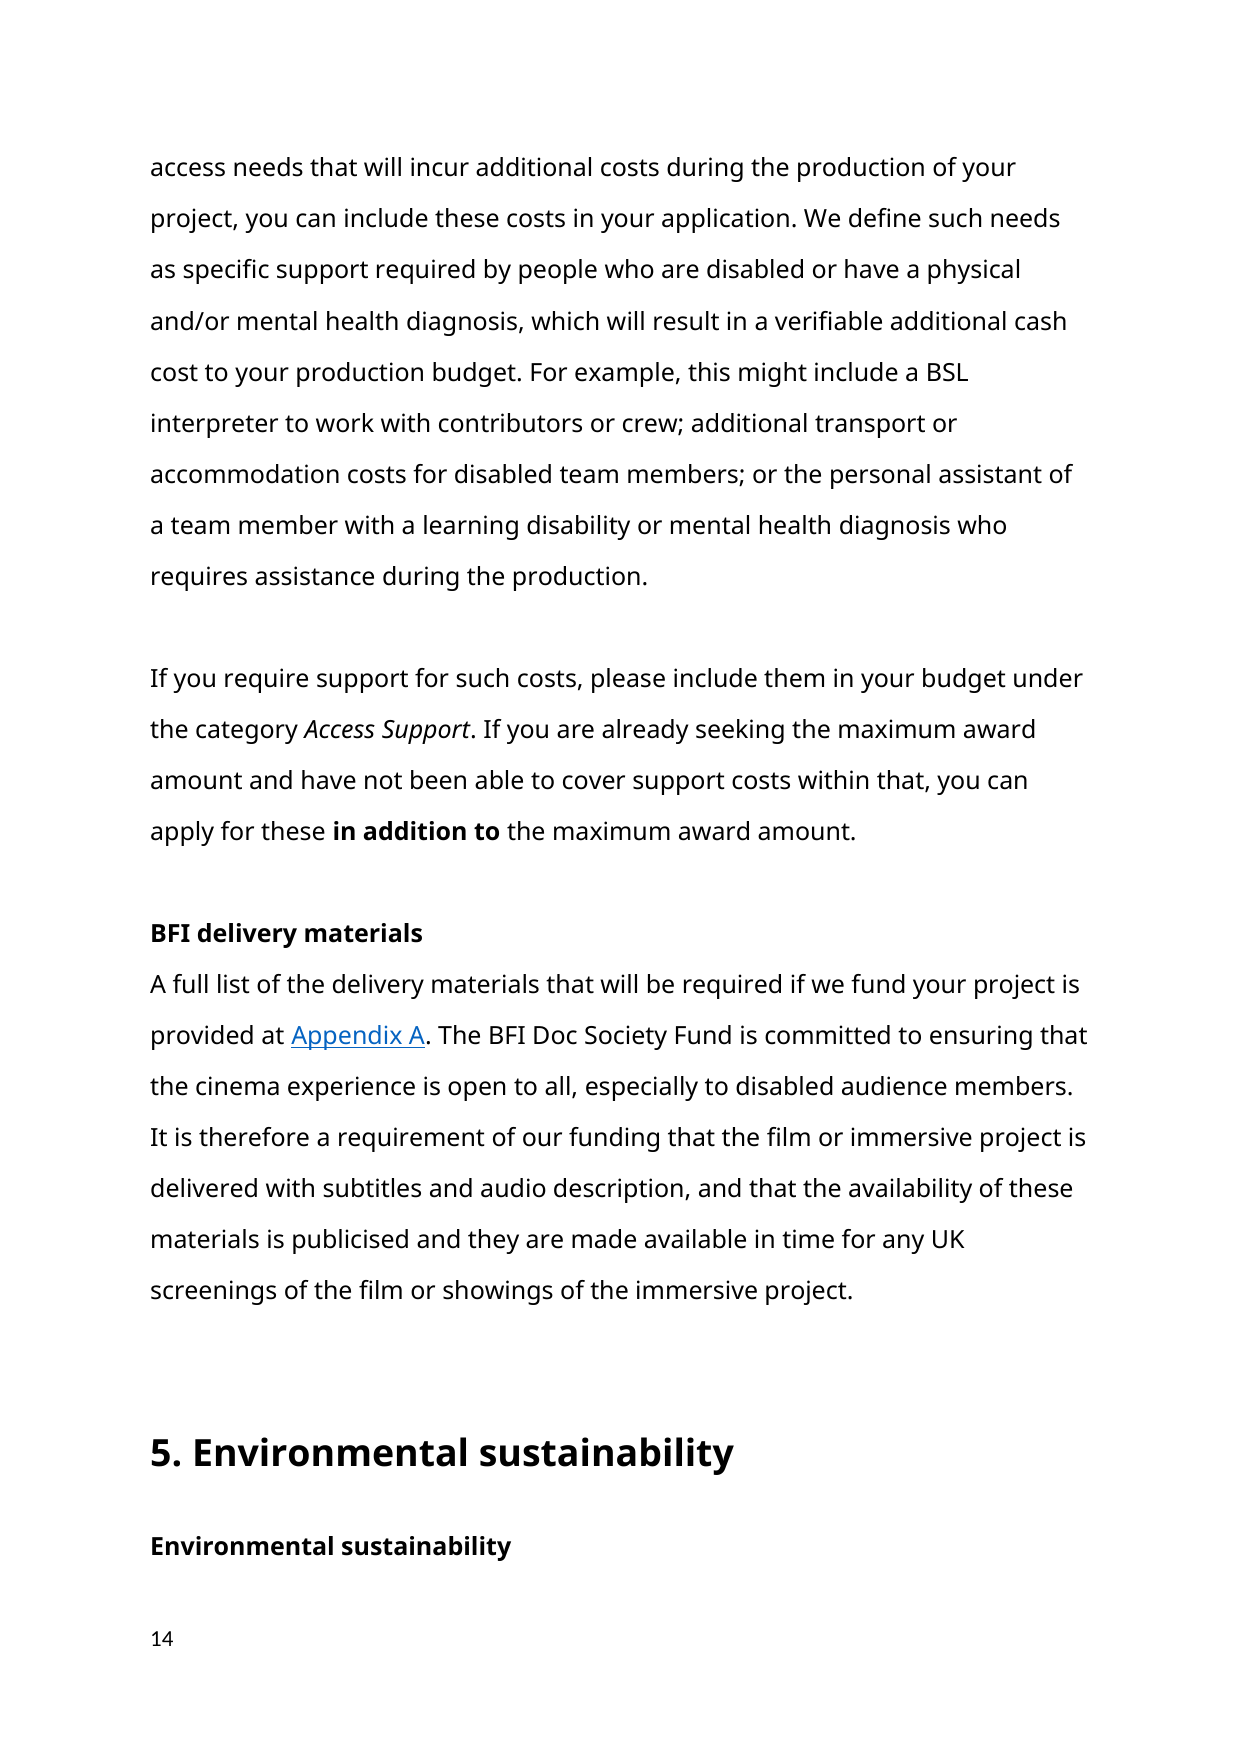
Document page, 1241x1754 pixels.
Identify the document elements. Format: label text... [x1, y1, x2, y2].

subtitle 5. Environmental sustainability [150, 1426, 1090, 1477]
text Environmental sustainability [150, 1528, 1090, 1562]
text A full list of the delivery materials that will be required if we fund your project is provided at Appendix A. The BFI Doc Society Fund is committed to ensuring that the cinema experience is open to all, especially to disabled audience members. It is therefore a requirement of our funding that the film or immersive project is delivered with subtitles and audio description, and that the availability of these materials is publicised and they are made available in time for any UK screenings of the film or showings of the immersive project. [150, 967, 1090, 1307]
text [150, 150, 1090, 848]
text BFI delivery materials [150, 916, 1090, 950]
